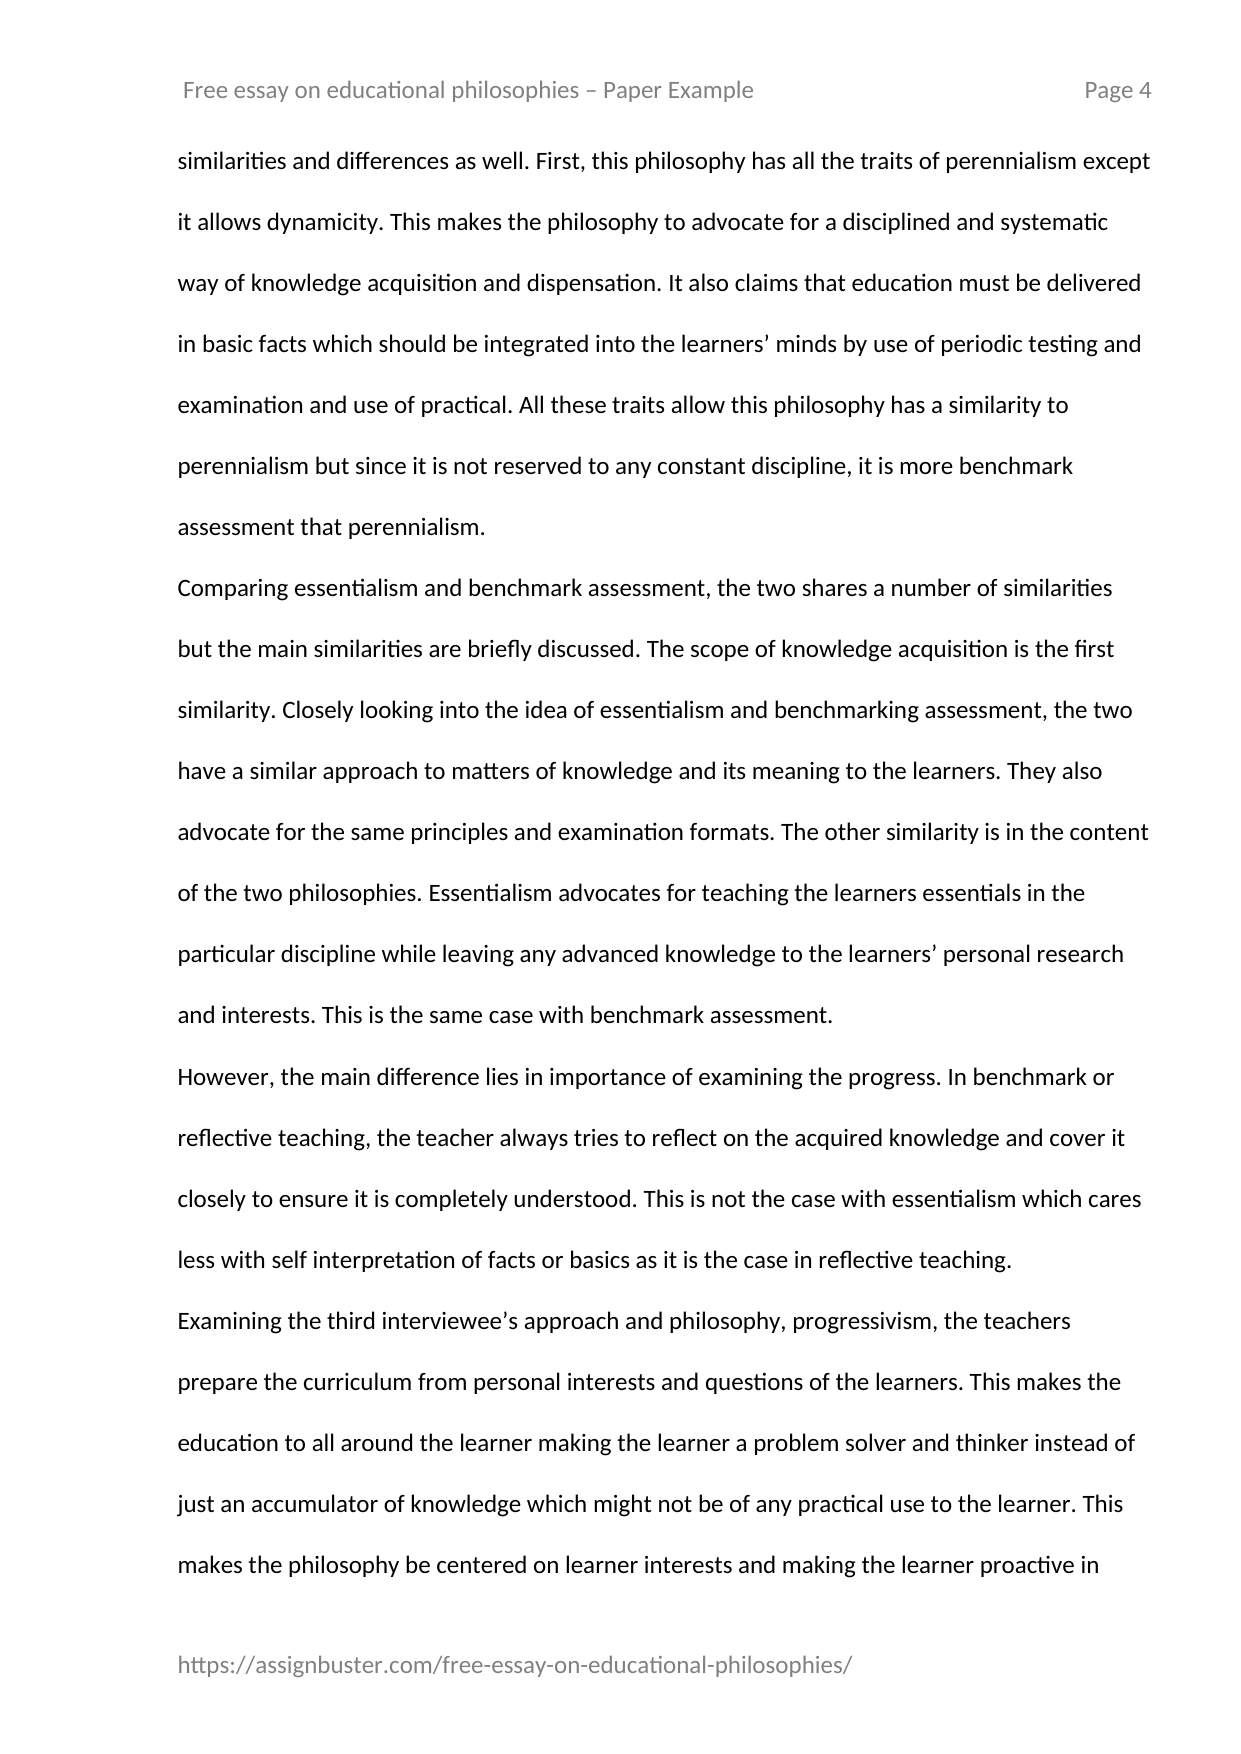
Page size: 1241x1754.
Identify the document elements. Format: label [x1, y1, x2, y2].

text [177, 145, 1152, 1579]
